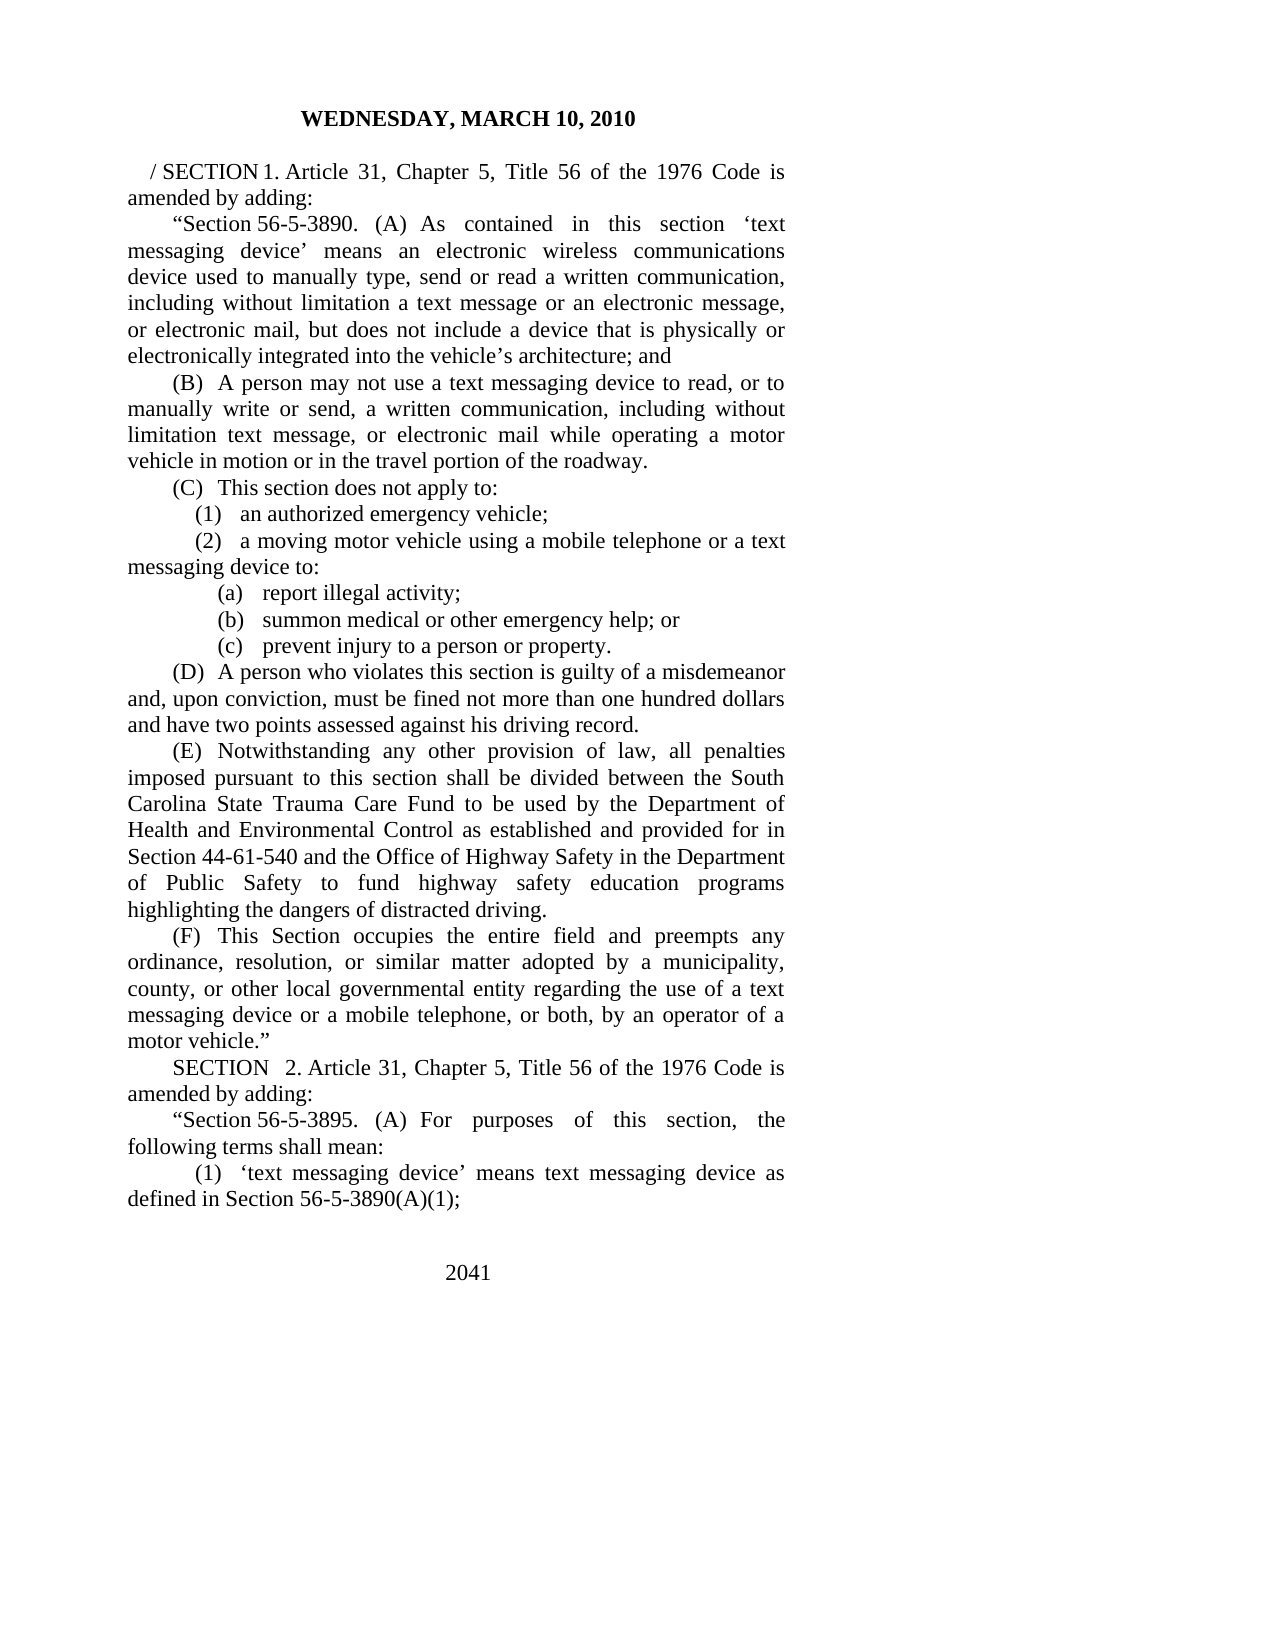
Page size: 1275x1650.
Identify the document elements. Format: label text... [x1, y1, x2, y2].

text (1) ‘text messaging device’ means text messaging device as defined in Section 56-5-3890(A)(1); [127, 1159, 786, 1212]
text “Section 56-5-3895. (A) For purposes of this section, the following terms shall mean: [127, 1106, 786, 1159]
text “Section 56-5-3890. (A) As contained in this section ‘text messaging device’ means an electronic wireless communications device used to manually type, send or read a written communication, including without limitation a text message or an electronic message, or electronic mail, but does not include a device that is physically or electronically integrated into the vehicle’s architecture; and [127, 210, 786, 368]
text (C) This section does not apply to: [127, 474, 786, 500]
text (1) an authorized emergency vehicle; [127, 500, 786, 527]
text SECTION 2. Article 31, Chapter 5, Title 56 of the 1976 Code is amended by adding: [127, 1054, 786, 1106]
text (2) a moving motor vehicle using a mobile telephone or a text messaging device to: [127, 527, 786, 579]
text (F) This Section occupies the entire field and preempts any ordinance, resolution, or similar matter adopted by a municipality, county, or other local governmental entity regarding the use of a text messaging device or a mobile telephone, or both, by an operator of a motor vehicle.” [127, 922, 786, 1054]
text (E) Notwithstanding any other provision of law, all penalties imposed pursuant to this section shall be divided between the South Carolina State Trauma Care Fund to be used by the Department of Health and Environmental Control as established and provided for in Section 44-61-540 and the Office of Highway Safety in the Department of Public Safety to fund highway safety education programs highlighting the dangers of distracted driving. [127, 737, 786, 922]
text (a) report illegal activity; [127, 579, 786, 606]
text / SECTION 1. Article 31, Chapter 5, Title 56 of the 1976 Code is amended by adding: [127, 158, 786, 210]
text (D) A person who violates this section is guilty of a misdemeanor and, upon conviction, must be fined not more than one hundred dollars and have two points assessed against his driving record. [127, 658, 786, 737]
text (b) summon medical or other emergency help; or [127, 606, 786, 632]
text (c) prevent injury to a person or property. [127, 632, 786, 658]
text (B) A person may not use a text messaging device to read, or to manually write or send, a written communication, including without limitation text message, or electronic mail while operating a motor vehicle in motion or in the travel portion of the roadway. [127, 368, 786, 474]
